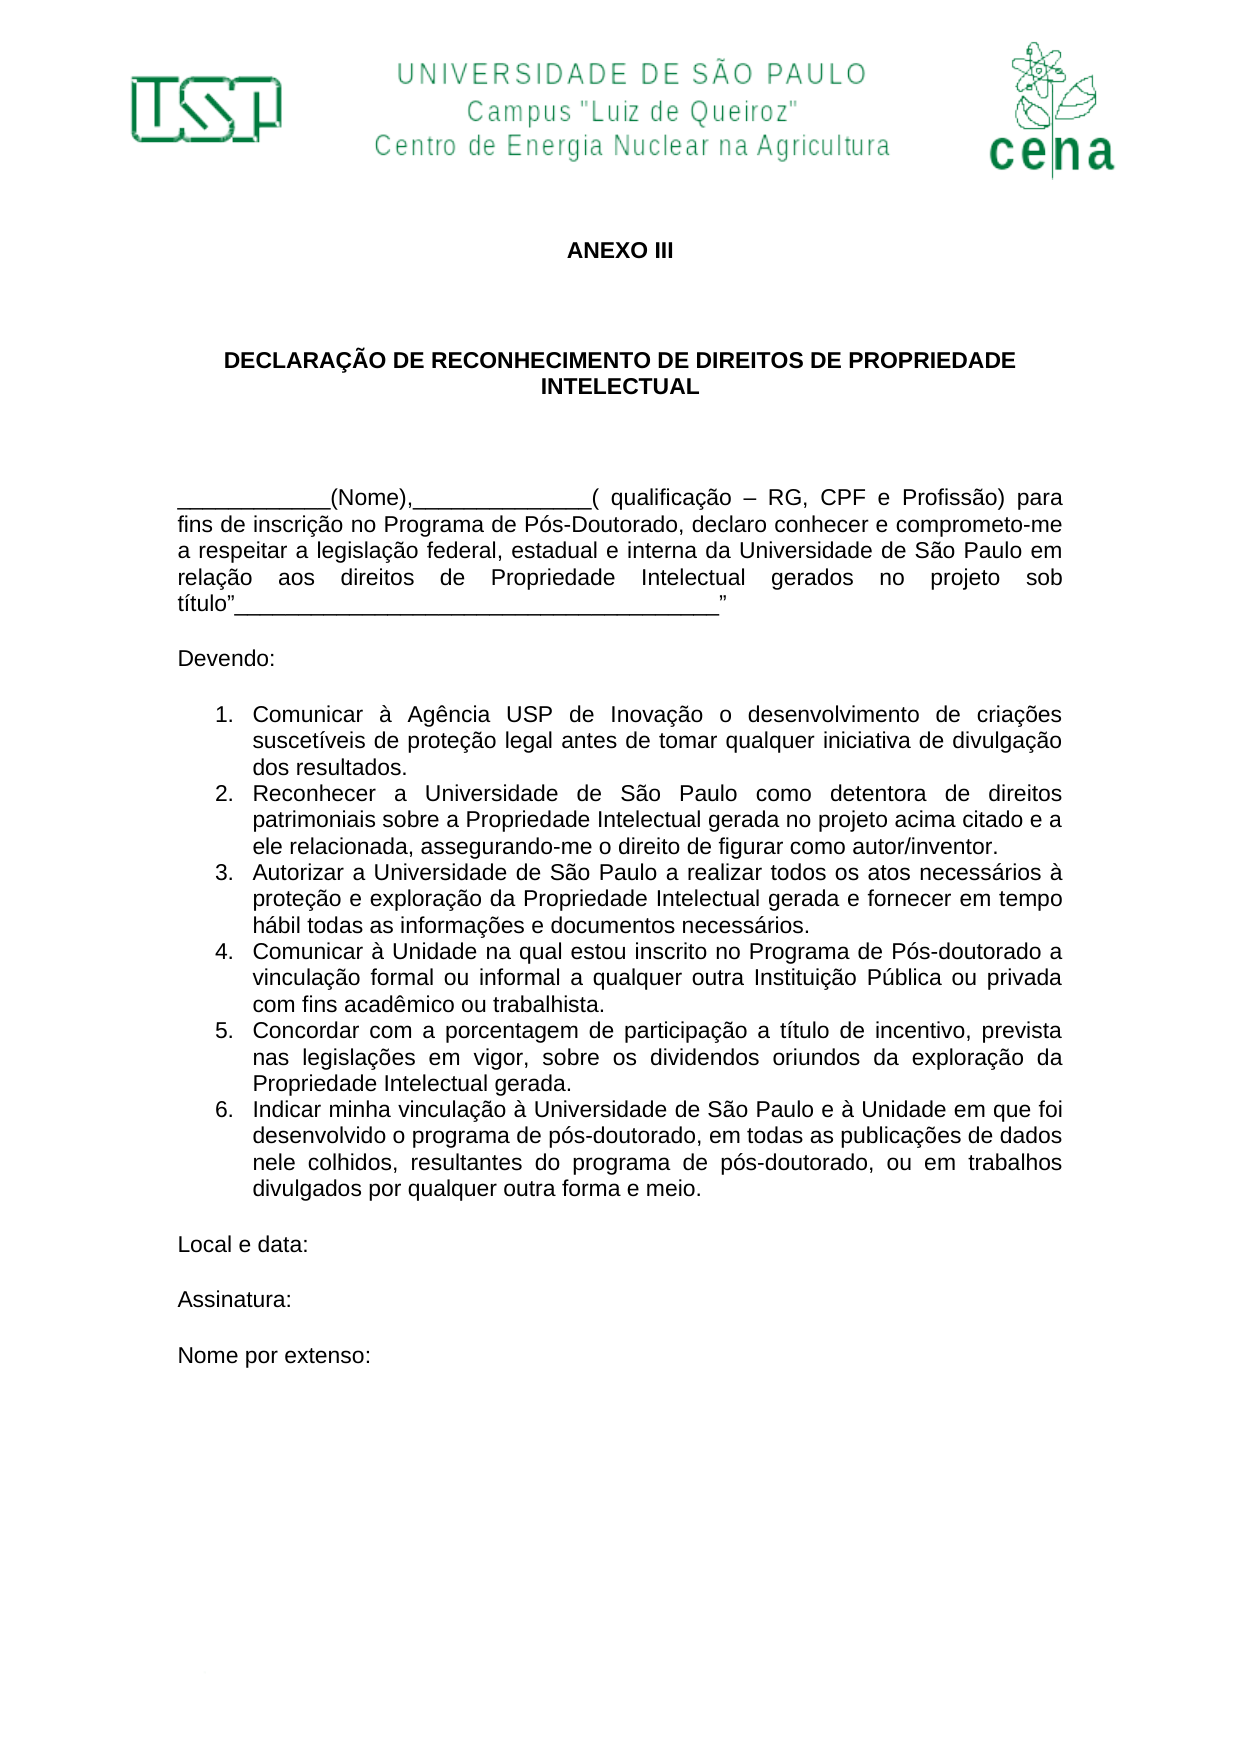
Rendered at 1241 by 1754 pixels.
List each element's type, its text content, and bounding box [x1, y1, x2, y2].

text ANEXO III [177, 237, 1063, 263]
list Concordar com a porcentagem de participação a título de incentivo, prevista nas legislações em vigor, sobre os dividendos oriundos da exploração da Propriedade Intelectual gerada. [215, 1017, 1063, 1096]
list Reconhecer a Universidade de São Paulo como detentora de direitos patrimoniais sobre a Propriedade Intelectual gerada no projeto acima citado e a ele relacionada, assegurando-me o direito de figurar como autor/inventor. [215, 780, 1063, 859]
text Local e data: [177, 1231, 1063, 1257]
list Indicar minha vinculação à Universidade de São Paulo e à Unidade em que foi desenvolvido o programa de pós-doutorado, em todas as publicações de dados nele colhidos, resultantes do programa de pós-doutorado, ou em trabalhos divulgados por qualquer outra forma e meio. [215, 1096, 1063, 1202]
text DECLARAÇÃO DE RECONHECIMENTO DE DIREITOS DE PROPRIEDADE INTELECTUAL [177, 347, 1063, 400]
list Comunicar à Unidade na qual estou inscrito no Programa de Pós-doutorado a vinculação formal ou informal a qualquer outra Instituição Pública ou privada com fins acadêmico ou trabalhista. [215, 938, 1063, 1017]
text Nome por extenso: [177, 1342, 1063, 1368]
text Devendo: [177, 645, 1063, 672]
list Comunicar à Agência USP de Inovação o desenvolvimento de criações suscetíveis de proteção legal antes de tomar qualquer iniciativa de divulgação dos resultados. [215, 701, 1063, 780]
list Autorizar a Universidade de São Paulo a realizar todos os atos necessários à proteção e exploração da Propriedade Intelectual gerada e fornecer em tempo hábil todas as informações e documentos necessários. [215, 859, 1063, 938]
text ____________(Nome),______________( qualificação – RG, CPF e Profissão) para fins de inscrição no Programa de Pós-Doutorado, declaro conhecer e comprometo-me a respeitar a legislação federal, estadual e interna da Universidade de São Paulo em relação aos direitos de Propriedade Intelectual gerados no projeto sob título”______________________________________” [177, 484, 1063, 616]
text Assinatura: [177, 1286, 1063, 1313]
